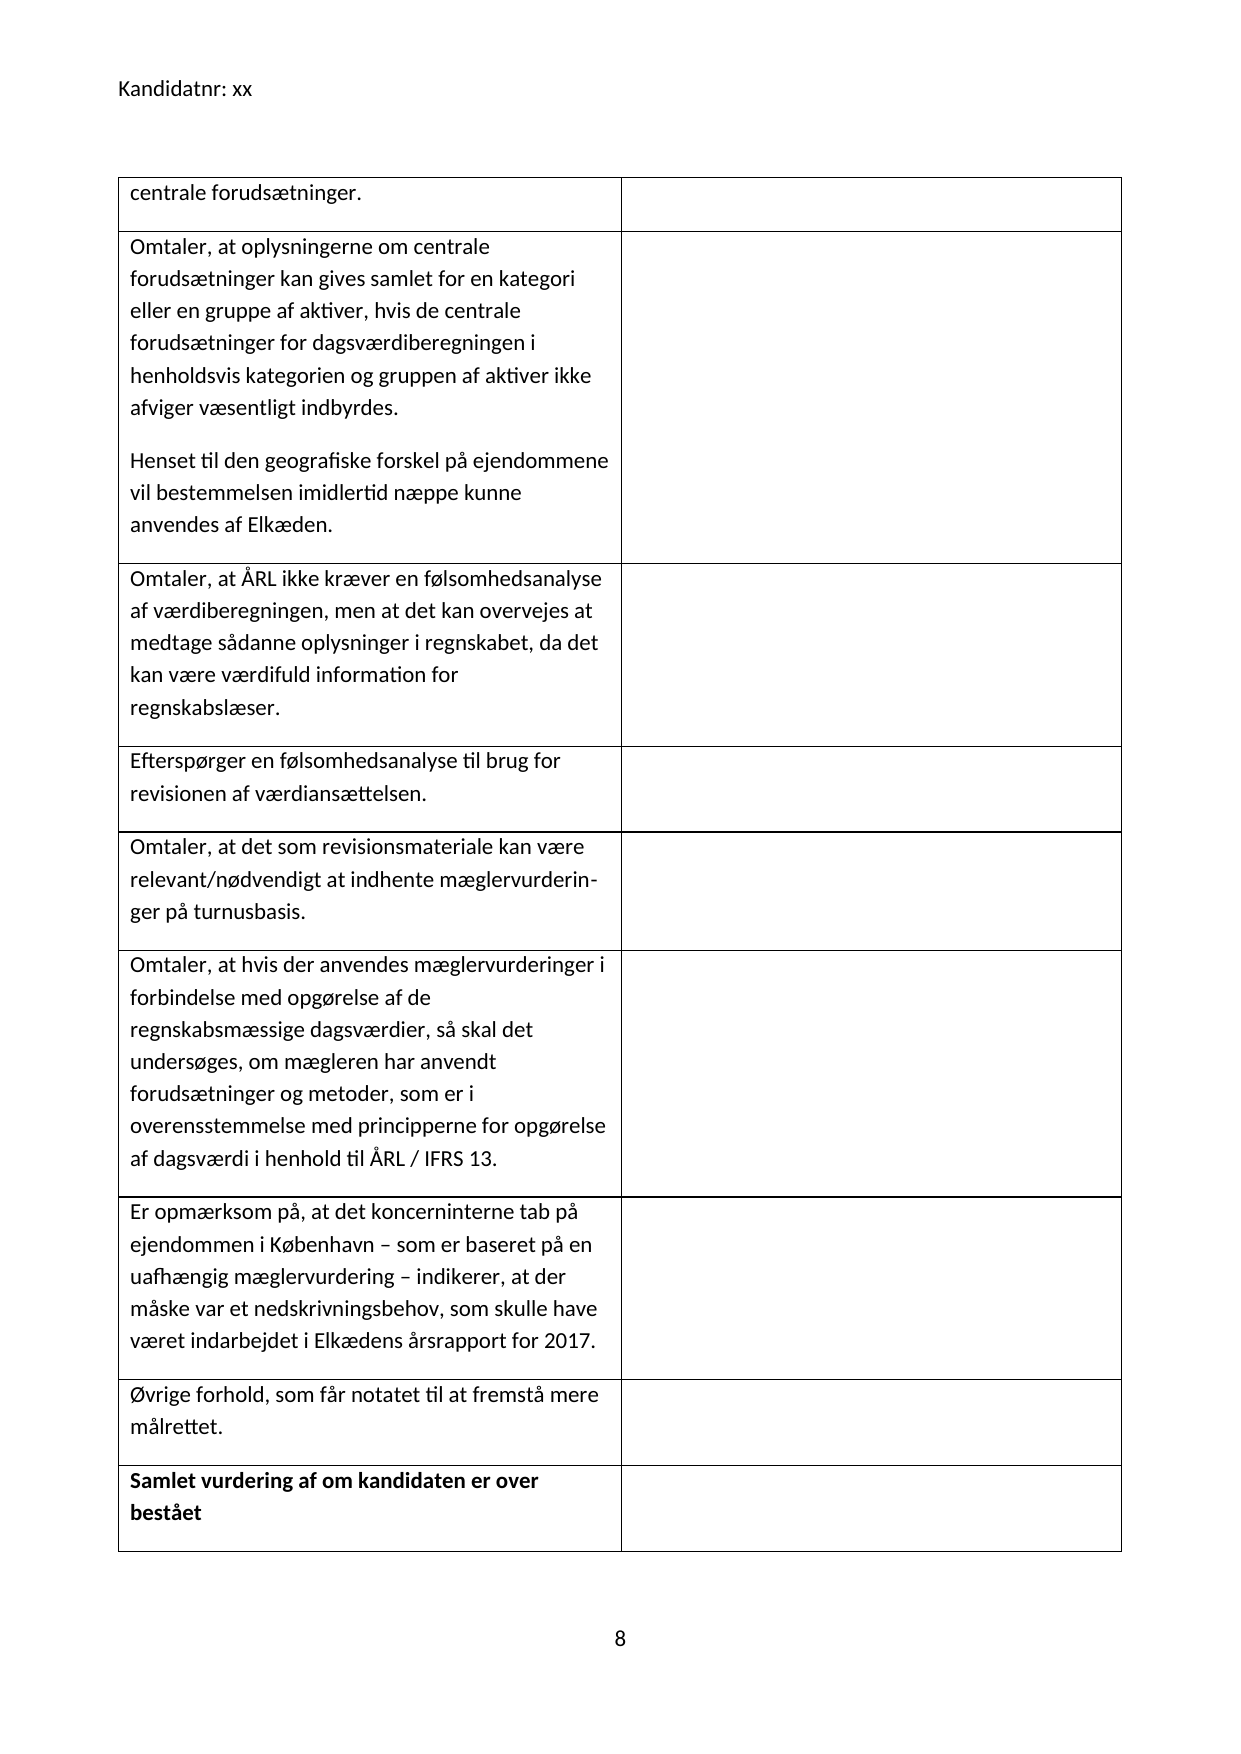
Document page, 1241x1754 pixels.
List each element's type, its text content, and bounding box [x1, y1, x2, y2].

table_cell [622, 747, 1121, 831]
table_cell Omtaler, at ÅRL ikke kræver en følsomhedsanalyse af værdiberegningen, men at det kan overvejes at medtage sådanne oplysninger i regnskabet, da det kan være værdifuld information for regnskabslæser. [119, 564, 621, 746]
table_cell Omtaler, at det som revisionsmateriale kan være relevant/nødvendigt at indhente mæglervurderinger på turnusbasis. [119, 833, 621, 949]
table_cell [622, 951, 1121, 1196]
table_cell [622, 1466, 1121, 1551]
table_cell Øvrige forhold, som får notatet til at fremstå mere målrettet. [119, 1380, 621, 1465]
table_cell [622, 1198, 1121, 1379]
table_cell Omtaler, at oplysningerne om centrale forudsætninger kan gives samlet for en kategori eller en gruppe af aktiver, hvis de centrale forudsætninger for dagsværdiberegningen i henholdsvis kategorien og gruppen af aktiver ikke afviger væsentligt indbyrdes. Henset til den geografiske forskel på ejendommene vil bestemmelsen imidlertid næppe kunne anvendes af Elkæden. [119, 232, 621, 563]
table_cell [622, 1380, 1121, 1465]
table_cell [622, 833, 1121, 949]
table_cell Efterspørger en følsomhedsanalyse til brug for revisionen af værdiansættelsen. [119, 747, 621, 831]
table_cell [622, 232, 1121, 563]
table_cell [622, 178, 1121, 231]
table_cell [119, 178, 621, 231]
table_cell Samlet vurdering af om kandidaten er over bestået [119, 1466, 621, 1551]
table_cell Er opmærksom på, at det koncerninterne tab på ejendommen i København – som er baseret på en uafhængig mæglervurdering – indikerer, at der måske var et nedskrivningsbehov, som skulle have været indarbejdet i Elkædens årsrapport for 2017. [119, 1198, 621, 1379]
table_cell [622, 564, 1121, 746]
table_cell Omtaler, at hvis der anvendes mæglervurderinger i forbindelse med opgørelse af de regnskabsmæssige dagsværdier, så skal det undersøges, om mægleren har anvendt forudsætninger og metoder, som er i overensstemmelse med principperne for opgørelse af dagsværdi i henhold til ÅRL / IFRS 13. [119, 951, 621, 1196]
